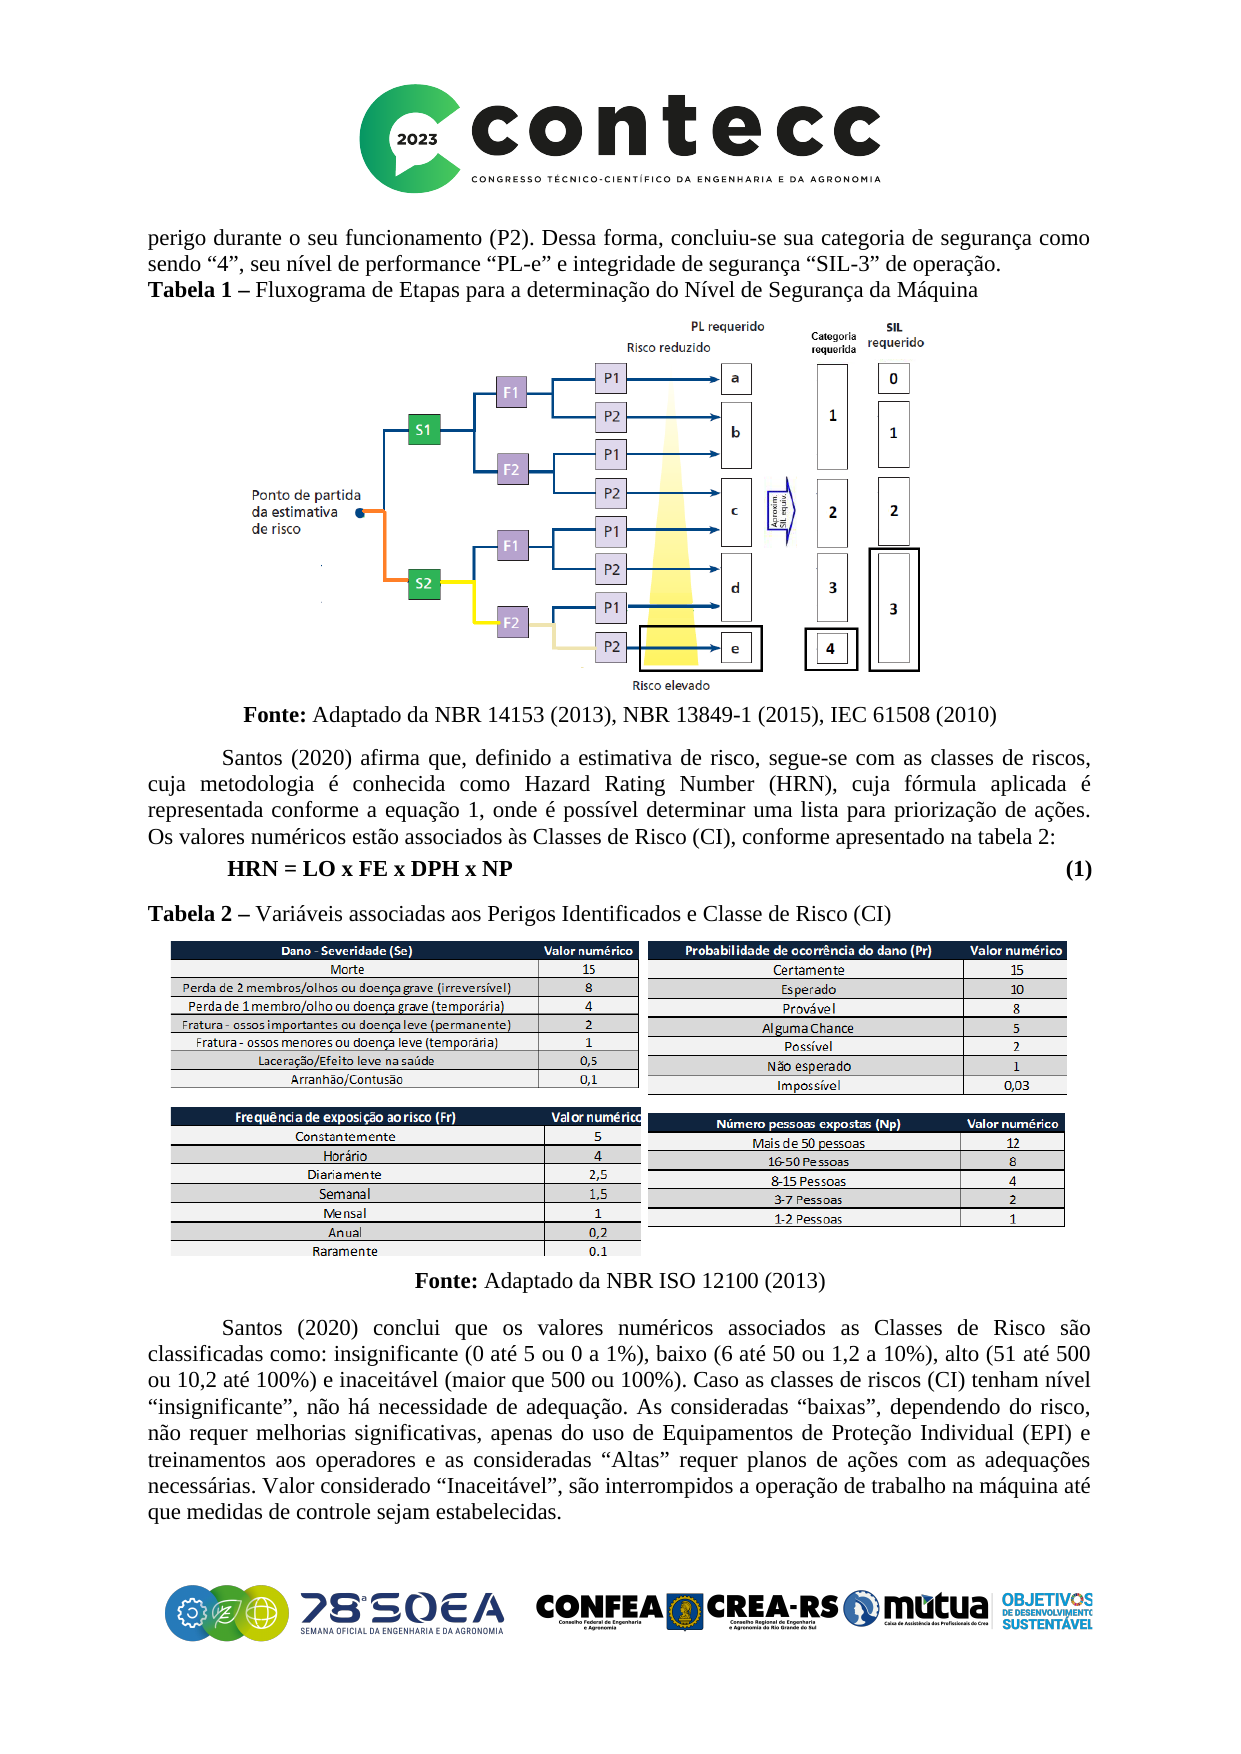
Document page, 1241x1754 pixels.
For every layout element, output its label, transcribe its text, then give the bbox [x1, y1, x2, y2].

picture [522, 1583, 1093, 1638]
picture [241, 309, 940, 695]
text Fonte: Adaptado da NBR 14153 (2013), NBR 13849-1 (2015), IEC 61508 (2010) [148, 701, 1092, 727]
text Fonte: Adaptado da NBR ISO 12100 (2013) [118, 1267, 1092, 1293]
text HRN = LO x FE x DPH x NP (1) [148, 855, 1092, 882]
picture [170, 939, 1070, 1261]
text Tabela 1 – Fluxograma de Etapas para a determinação do Nível de Segurança da Máquina [148, 277, 1092, 303]
picture [158, 1573, 511, 1648]
text Santos (2020) afirma que, definido a estimativa de risco, segue-se com as classes de riscos, cuja metodologia é conhecida como Hazard Rating Number (HRN), cuja fórmula aplicada é representada conforme a equação 1, onde é possível determinar uma lista para priorização de ações. Os valores numéricos estão associados às Classes de Risco (CI), conforme apresentado na tabela 2: [148, 744, 1092, 849]
picture [322, 75, 918, 200]
text Santos (2020) conclui que os valores numéricos associados as Classes de Risco são classificadas como: insignificante (0 até 5 ou 0 a 1%), baixo (6 até 50 ou 1,2 a 10%), alto (51 até 500 ou 10,2 até 100%) e inaceitável (maior que 500 ou 100%). Caso as classes de riscos (CI) tenham nível “insignificante”, não há necessidade de adequação. As consideradas “baixas”, dependendo do risco, não requer melhorias significativas, apenas do uso de Equipamentos de Proteção Individual (EPI) e treinamentos aos operadores e as consideradas “Altas” requer planos de ações com as adequações necessárias. Valor considerado “Inaceitável”, são interrompidos a operação de trabalho na máquina até que medidas de controle sejam estabelecidas. [148, 1314, 1092, 1525]
text Tabela 2 – Variáveis associadas aos Perigos Identificados e Classe de Risco (CI) [148, 900, 1092, 927]
